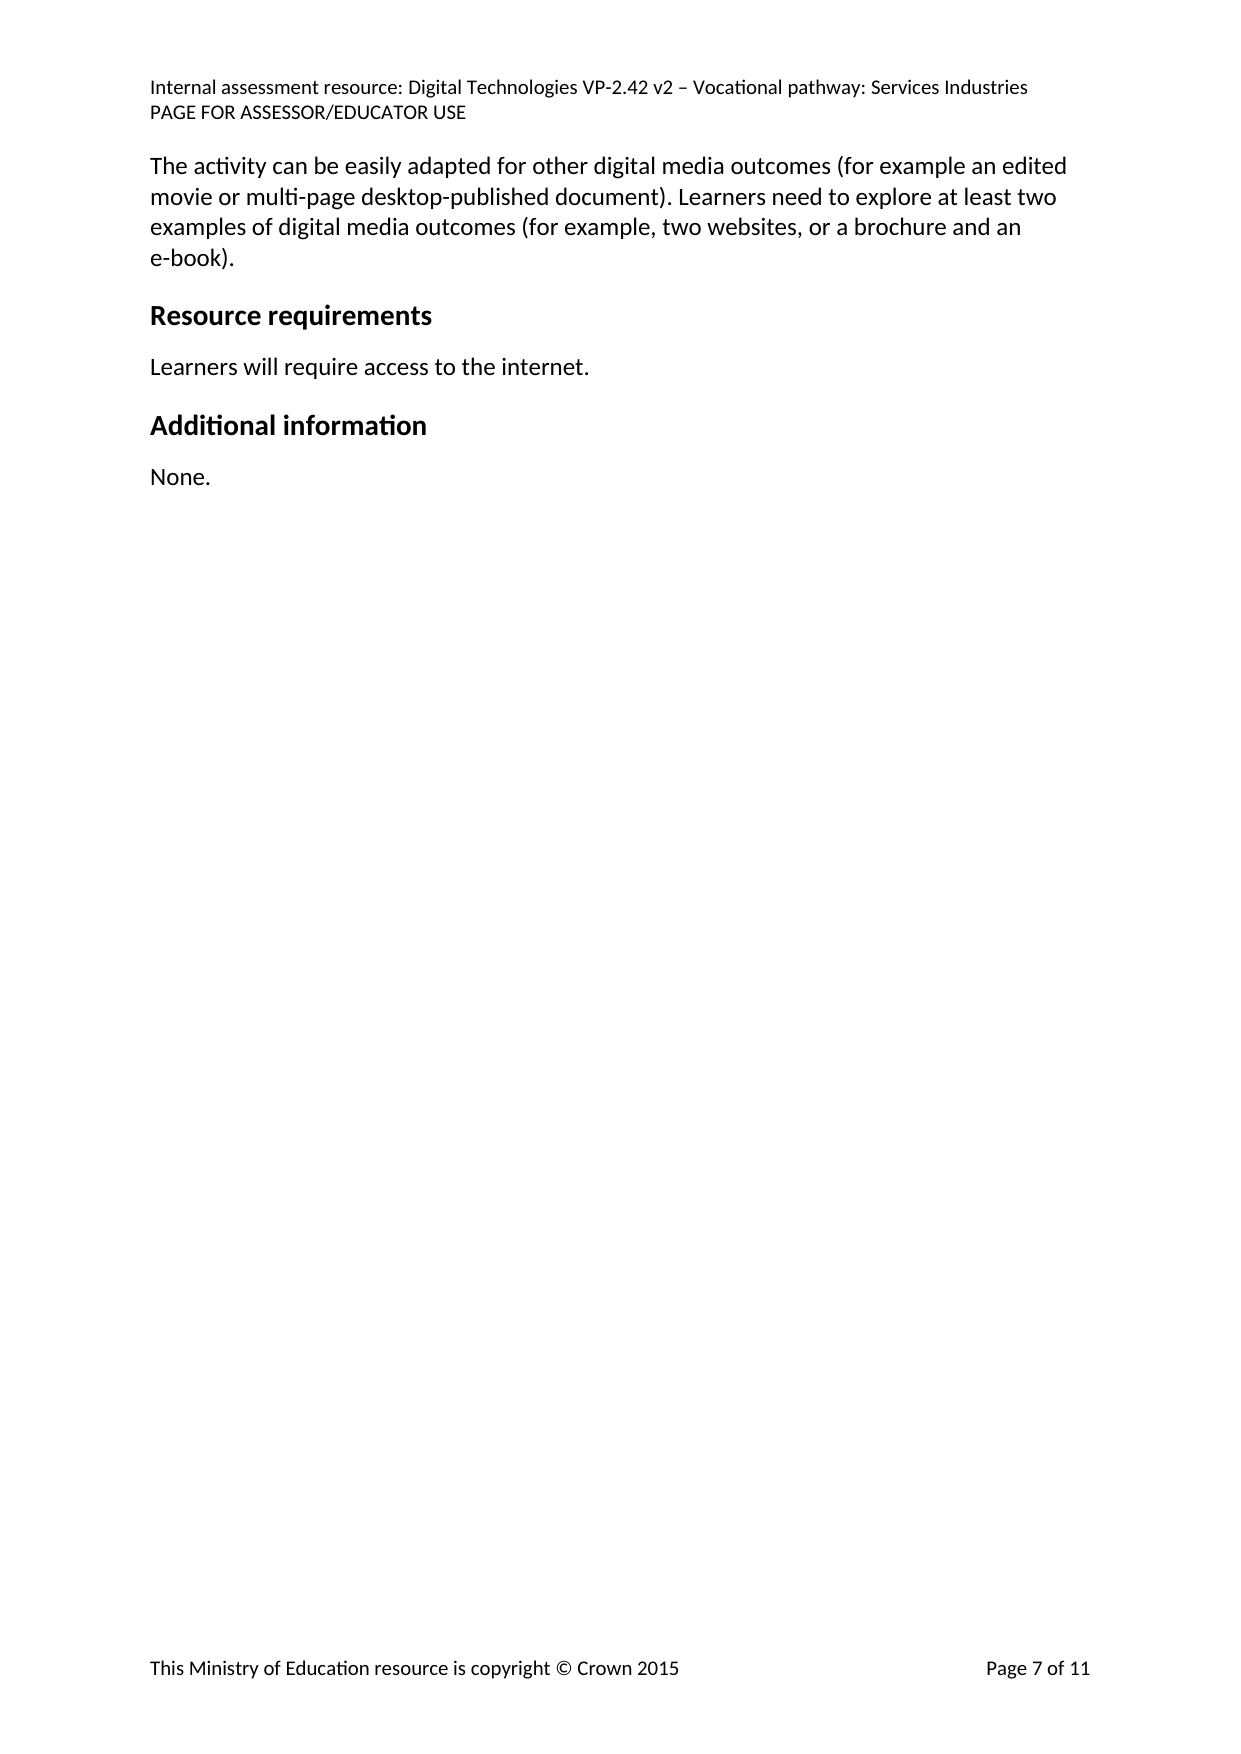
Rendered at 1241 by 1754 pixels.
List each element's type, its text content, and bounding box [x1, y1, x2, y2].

text Learners will require access to the internet. [150, 352, 1090, 382]
text The activity can be easily adapted for other digital media outcomes (for example an edited movie or multi-page desktop-published document). Learners need to explore at least two examples of digital media outcomes (for example, two websites, or a brochure and an e-book). [150, 150, 1090, 272]
text None. [150, 461, 1090, 492]
subtitle Resource requirements [150, 297, 1090, 333]
subtitle Additional information [150, 407, 1090, 443]
